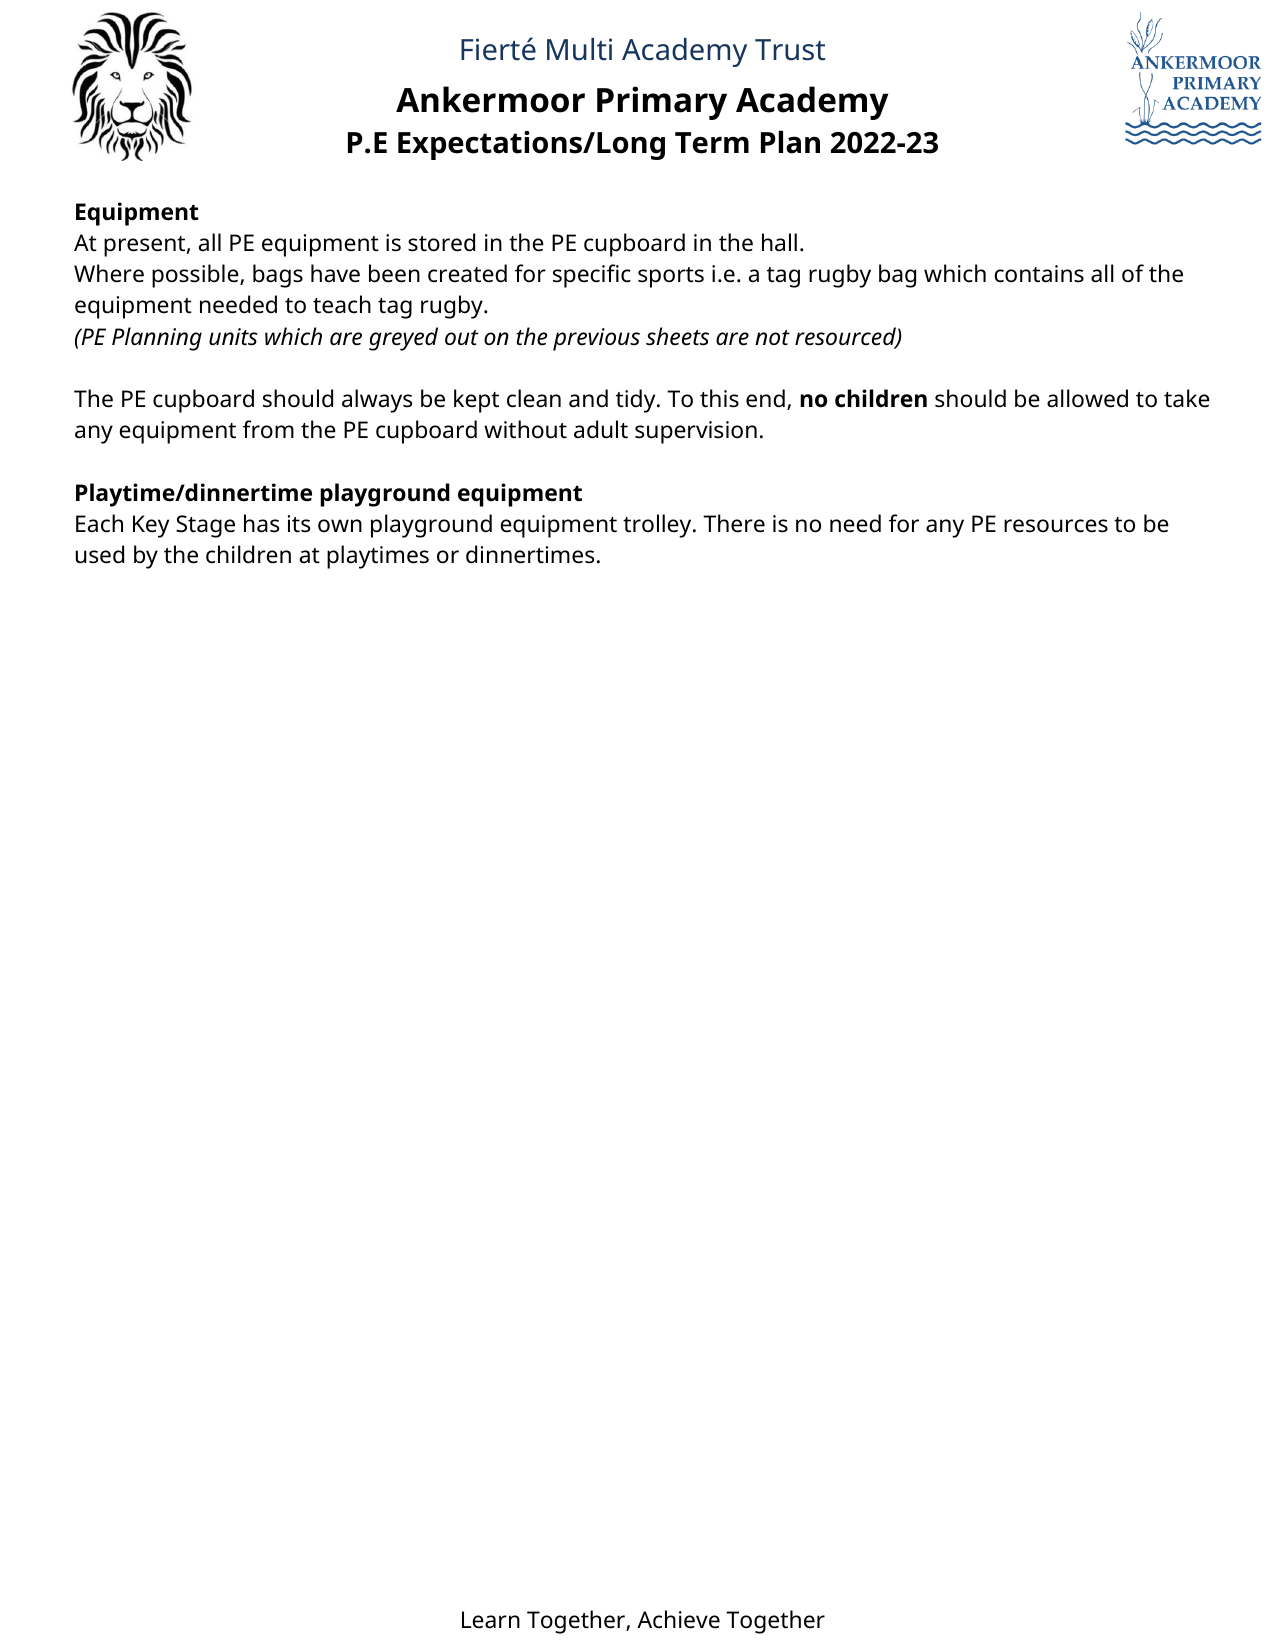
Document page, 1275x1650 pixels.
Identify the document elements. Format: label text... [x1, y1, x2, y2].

picture [57, 5, 205, 159]
text Equipment [74, 196, 1211, 227]
text Where possible, bags have been created for specific sports i.e. a tag rugby bag which contains all of the equipment needed to teach tag rugby. [74, 258, 1211, 321]
text The PE cupboard should always be kept clean and tidy. To this end, no children should be allowed to take any equipment from the PE cupboard without adult supervision. [74, 383, 1211, 446]
text Each Key Stage has its own playground equipment trolley. There is no need for any PE resources to be used by the children at playtimes or dinnertimes. [74, 508, 1211, 571]
text Playtime/dinnertime playground equipment [74, 477, 1211, 508]
picture [1115, 6, 1275, 162]
text (PE Planning units which are greyed out on the previous sheets are not resourced) [74, 321, 1211, 352]
text At present, all PE equipment is stored in the PE cupboard in the hall. [74, 227, 1211, 258]
